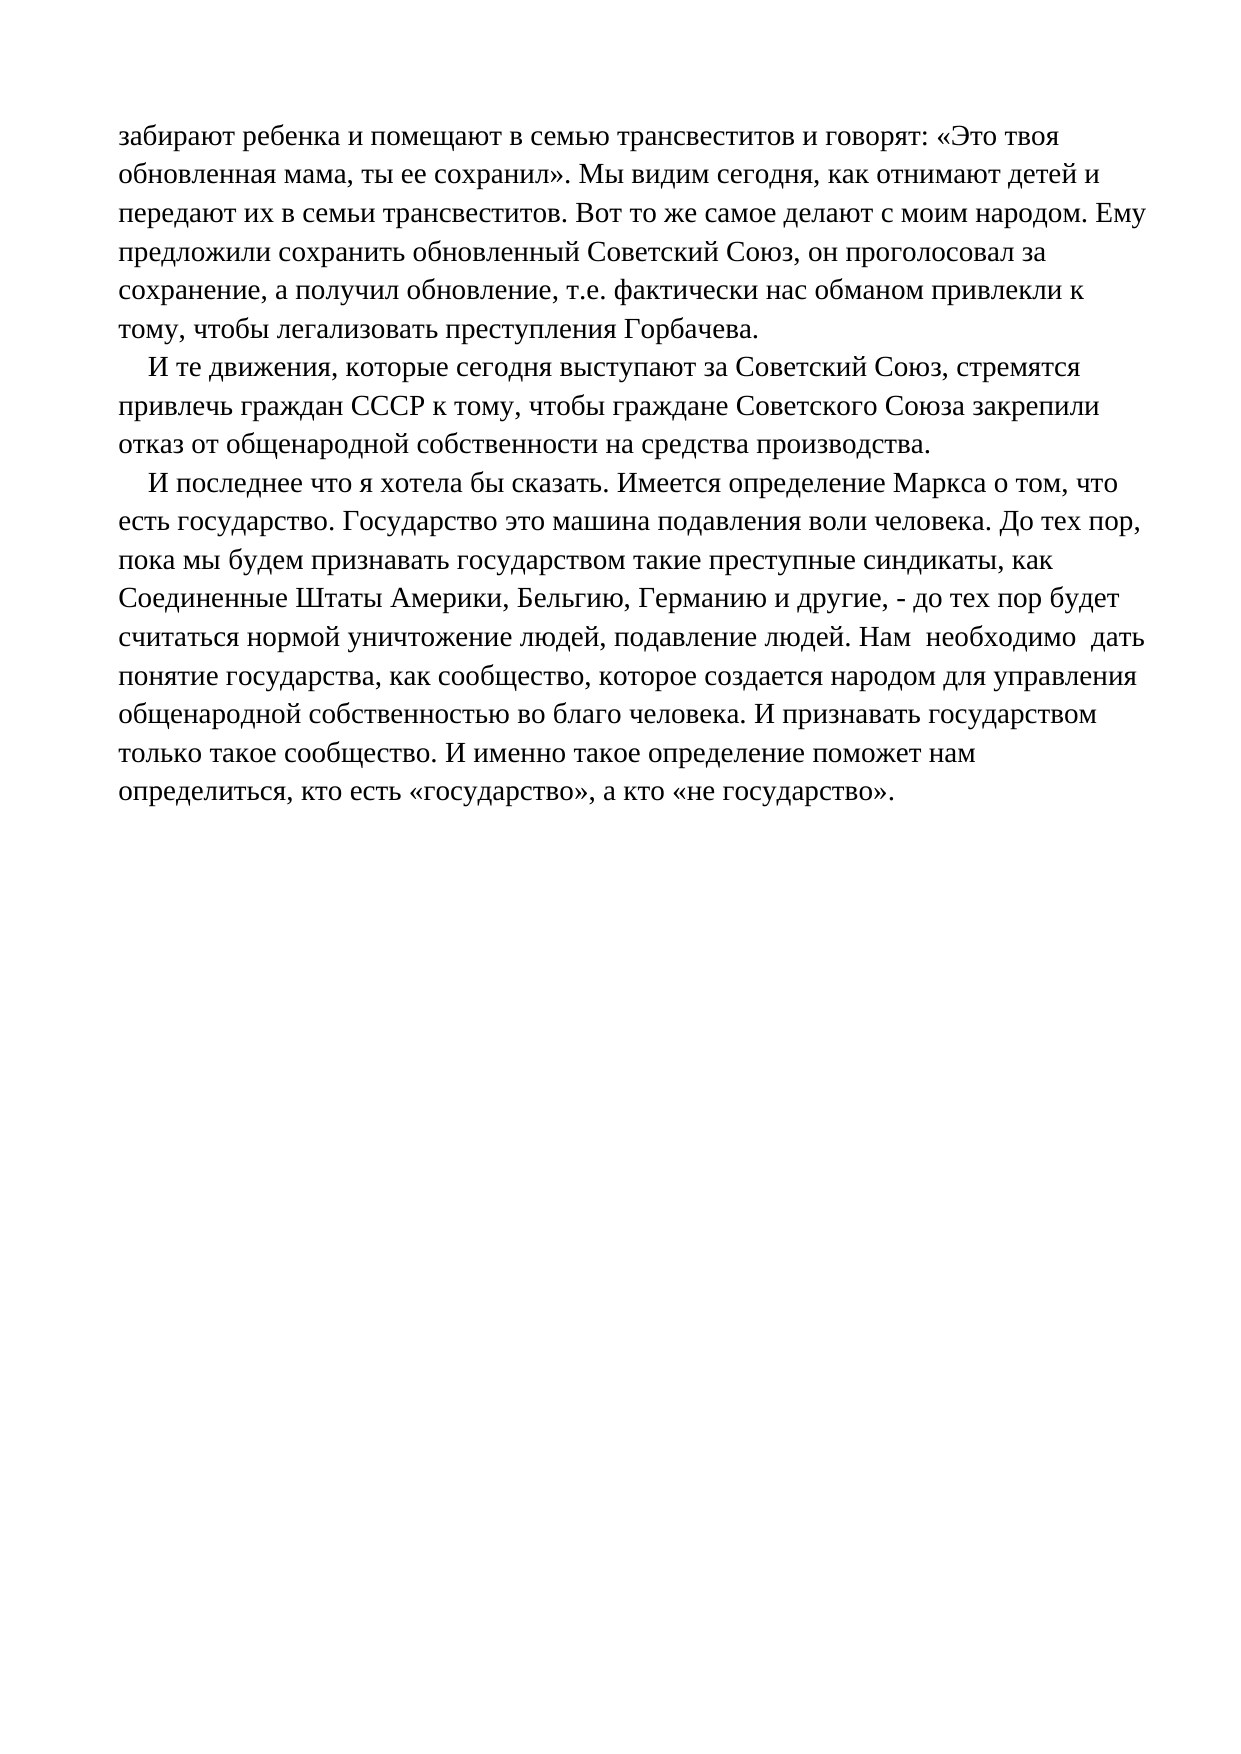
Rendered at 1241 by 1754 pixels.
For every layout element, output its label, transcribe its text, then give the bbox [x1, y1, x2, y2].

text И последнее что я хотела бы сказать. Имеется определение Маркса о том, что есть государство. Государство это машина подавления воли человека. До тех пор, пока мы будем признавать государством такие преступные синдикаты, как Соединенные Штаты Америки, Бельгию, Германию и другие, - до тех пор будет считаться нормой уничтожение людей, подавление людей. Нам необходимо дать понятие государства, как сообщество, которое создается народом для управления общенародной собственностью во благо человека. И признавать государством только такое сообщество. И именно такое определение поможет нам определиться, кто есть «государство», а кто «не государство». [118, 465, 1152, 807]
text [118, 118, 1152, 344]
text И те движения, которые сегодня выступают за Советский Союз, стремятся привлечь граждан СССР к тому, чтобы граждане Советского Союза закрепили отказ от общенародной собственности на средства производства. [118, 349, 1152, 460]
